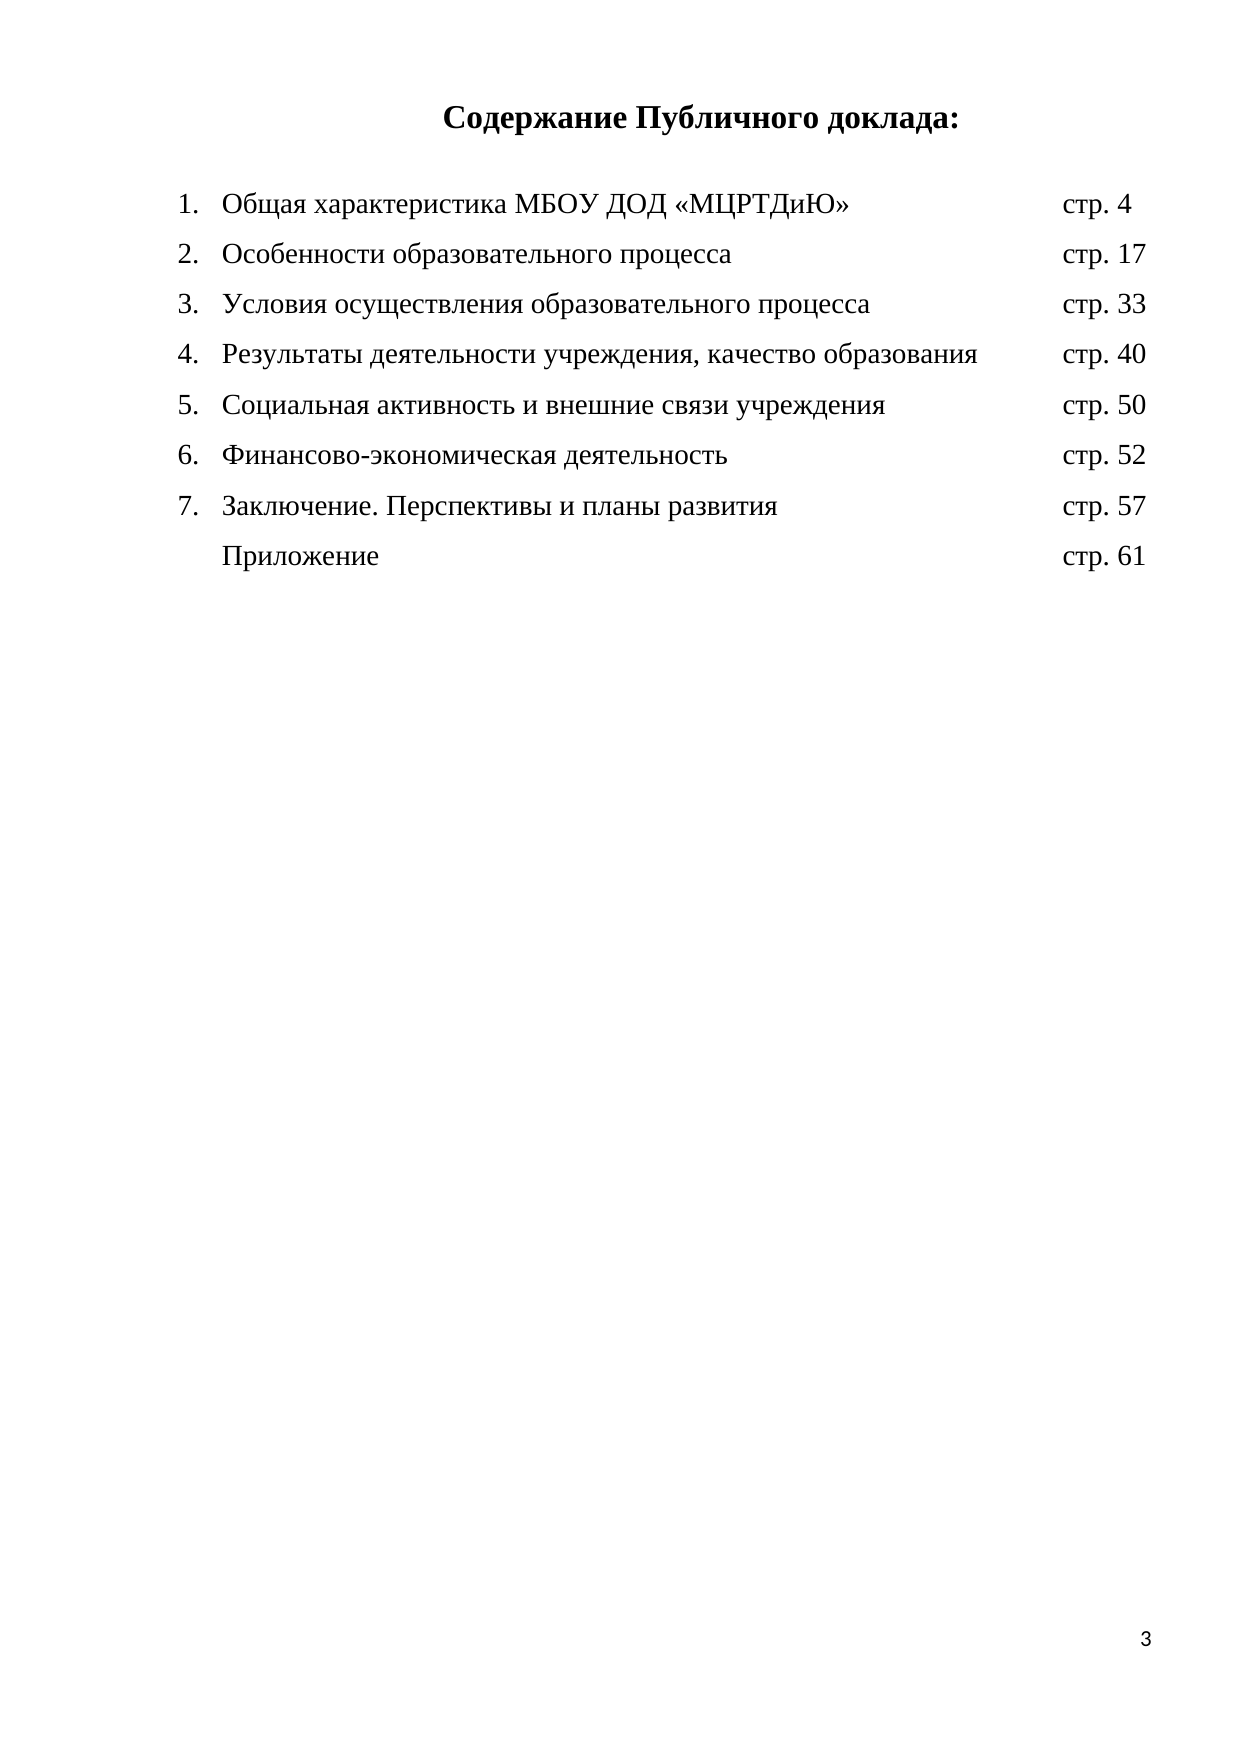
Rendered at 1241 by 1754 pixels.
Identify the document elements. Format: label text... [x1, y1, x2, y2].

list Финансово-экономическая деятельность стр. 52 [177, 437, 1152, 471]
list Заключение. Перспективы и планы развития стр. 57 [177, 488, 1152, 521]
list Общая характеристика МБОУ ДОД «МЦРТДиЮ» стр. 4 [177, 186, 1152, 219]
list Социальная активность и внешние связи учреждения стр. 50 [177, 387, 1152, 421]
list Особенности образовательного процесса стр. 17 [177, 236, 1152, 269]
list Результаты деятельности учреждения, качество образования стр. 40 [177, 337, 1152, 370]
text Содержание Публичного доклада: [177, 98, 1152, 136]
list Условия осуществления образовательного процесса стр. 33 [177, 286, 1152, 320]
list Приложение стр. 61 [177, 538, 1152, 571]
